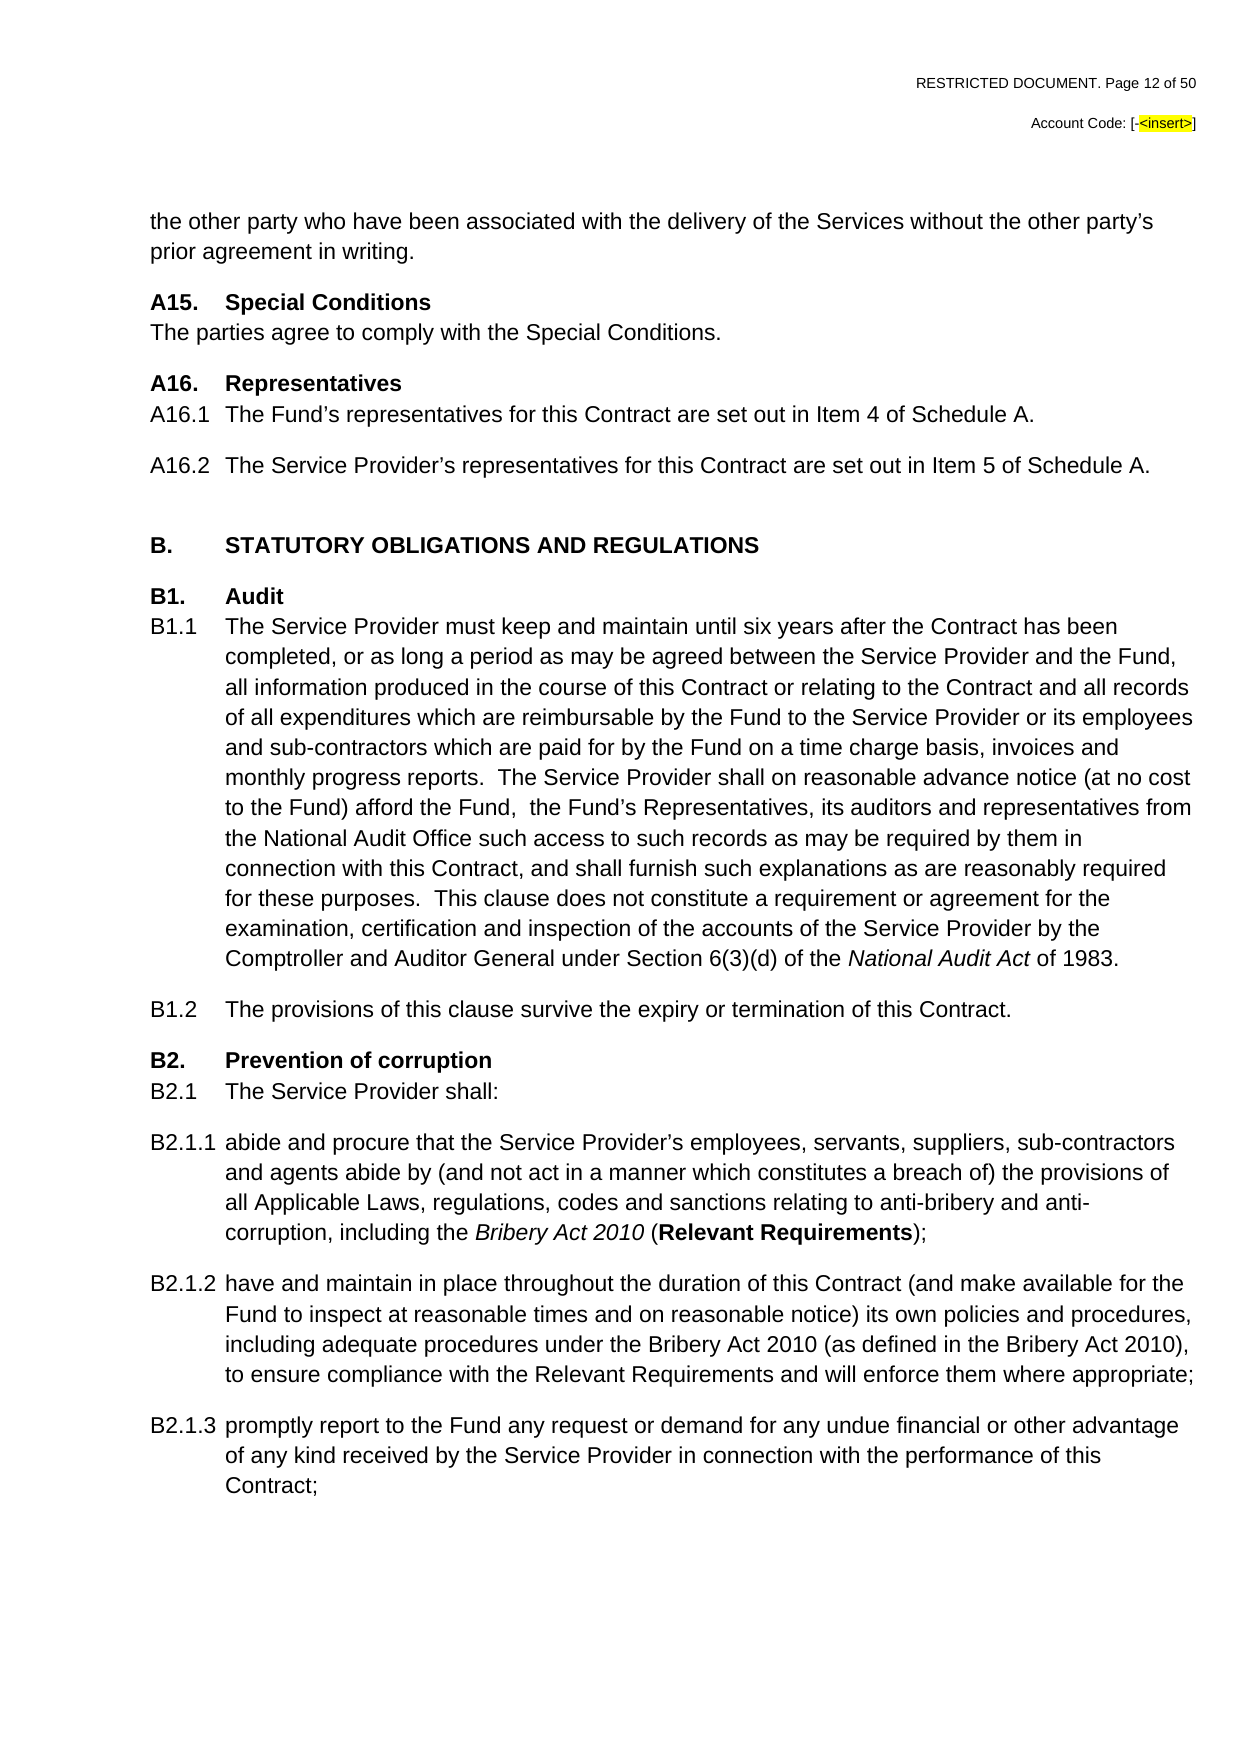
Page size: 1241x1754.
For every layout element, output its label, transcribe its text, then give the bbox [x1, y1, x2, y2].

text B1.2 The provisions of this clause survive the expiry or termination of this Contract. [150, 996, 1196, 1023]
subtitle A16. Representatives [150, 370, 1196, 397]
subtitle B. STATUTORY OBLIGATIONS AND REGULATIONS [150, 532, 1196, 558]
text B2.1.2 have and maintain in place throughout the duration of this Contract (and make available for the Fund to inspect at reasonable times and on reasonable notice) its own policies and procedures, including adequate procedures under the Bribery Act 2010 (as defined in the Bribery Act 2010), to ensure compliance with the Relevant Requirements and will enforce them where appropriate; [150, 1270, 1196, 1387]
text B2.1 The Service Provider shall: [150, 1078, 1196, 1104]
subtitle B1. Audit [150, 583, 1196, 609]
subtitle B2. Prevention of corruption [150, 1047, 1196, 1074]
text The parties agree to comply with the Special Conditions. [150, 319, 1196, 346]
text A16.2 The Service Provider’s representatives for this Contract are set out in Item 5 of Schedule A. [150, 452, 1196, 478]
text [150, 208, 1196, 264]
subtitle A15. Special Conditions [150, 289, 1196, 316]
text A16.1 The Fund’s representatives for this Contract are set out in Item 4 of Schedule A. [150, 401, 1196, 427]
text B2.1.3 promptly report to the Fund any request or demand for any undue financial or other advantage of any kind received by the Service Provider in connection with the performance of this Contract; [150, 1412, 1196, 1499]
text B2.1.1 abide and procure that the Service Provider’s employees, servants, suppliers, sub-contractors and agents abide by (and not act in a manner which constitutes a breach of) the provisions of all Applicable Laws, regulations, codes and sanctions relating to anti-bribery and anti-corruption, including the Bribery Act 2010 (Relevant Requirements); [150, 1129, 1196, 1246]
text B1.1 The Service Provider must keep and maintain until six years after the Contract has been completed, or as long a period as may be agreed between the Service Provider and the Fund, all information produced in the course of this Contract or relating to the Contract and all records of all expenditures which are reimbursable by the Fund to the Service Provider or its employees and sub-contractors which are paid for by the Fund on a time charge basis, invoices and monthly progress reports. The Service Provider shall on reasonable advance notice (at no cost to the Fund) afford the Fund, the Fund’s Representatives, its auditors and representatives from the National Audit Office such access to such records as may be required by them in connection with this Contract, and shall furnish such explanations as are reasonably required for these purposes. This clause does not constitute a requirement or agreement for the examination, certification and inspection of the accounts of the Service Provider by the Comptroller and Auditor General under Section 6(3)(d) of the National Audit Act of 1983. [150, 613, 1196, 972]
